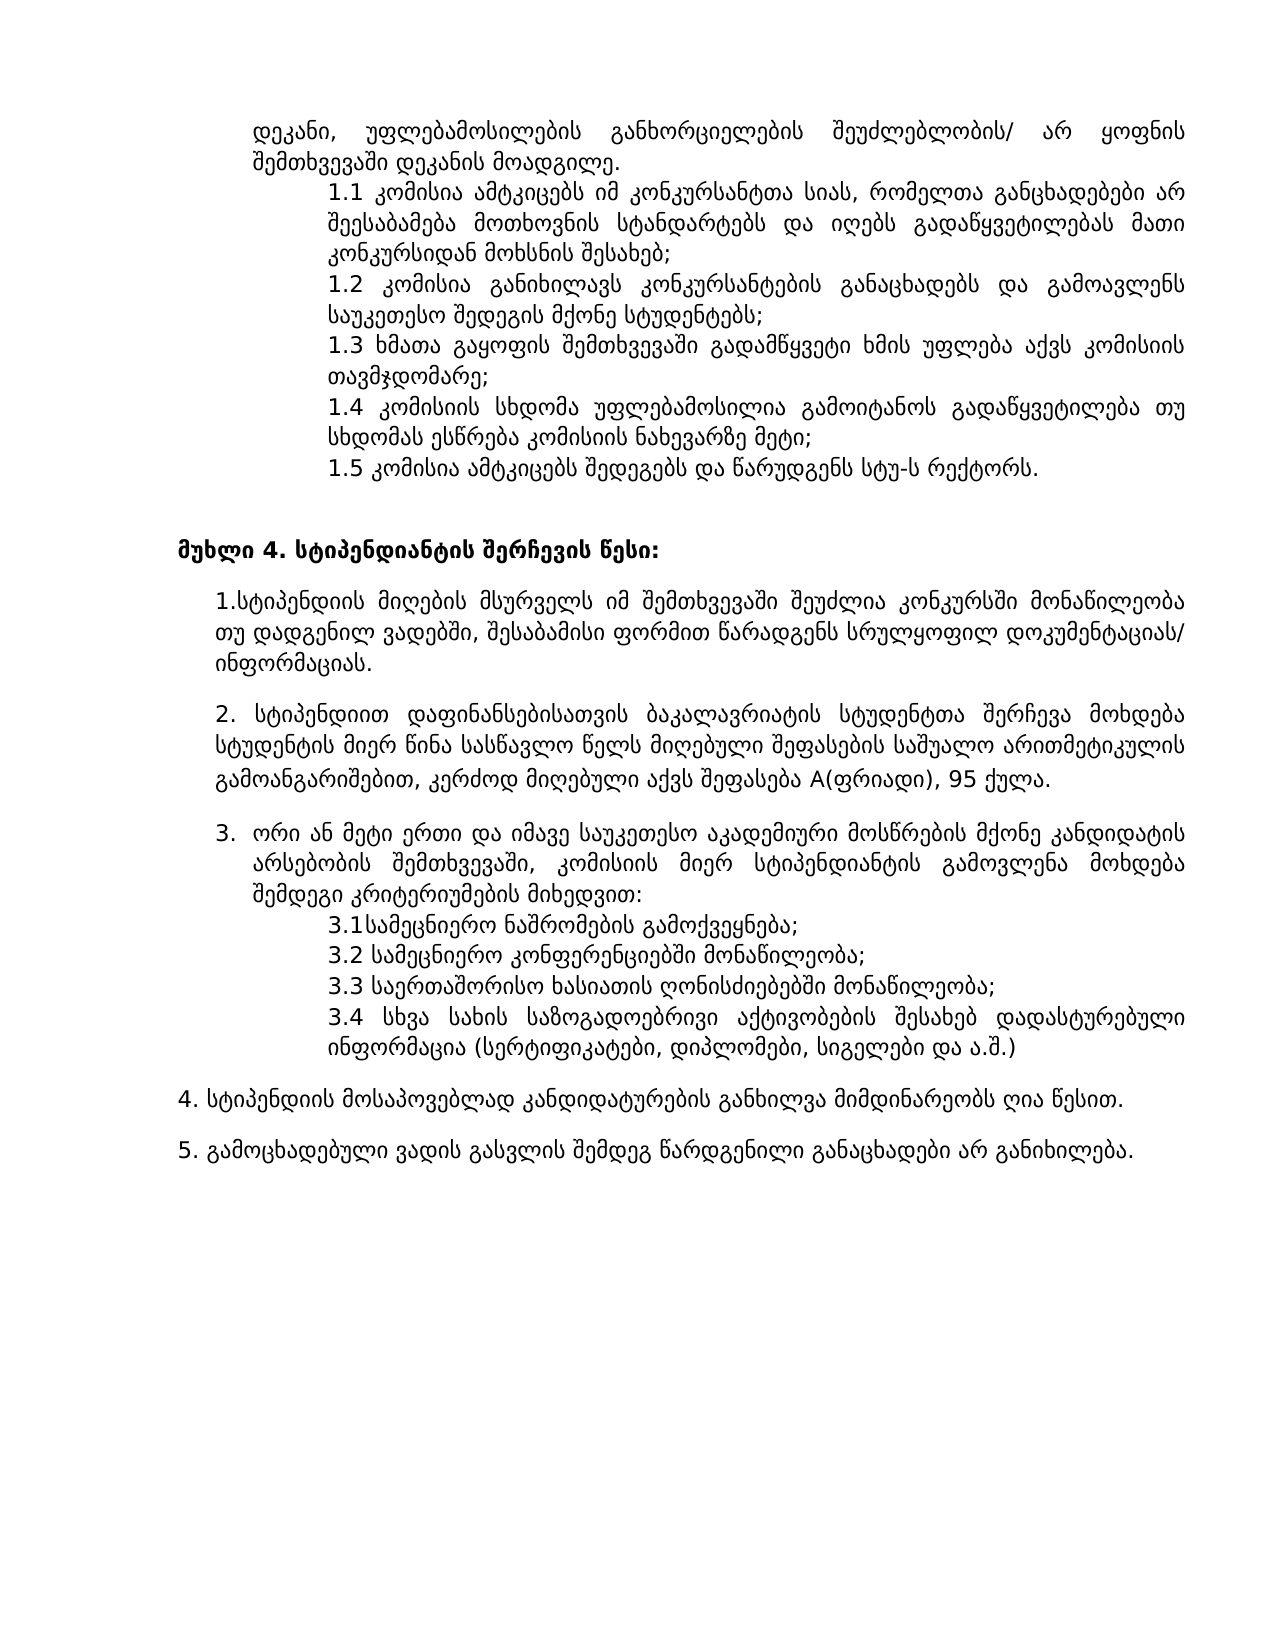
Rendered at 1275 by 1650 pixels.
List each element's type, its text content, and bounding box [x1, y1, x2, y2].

list 1.2 კომისია განიხილავს კონკურსანტების განაცხადებს და გამოავლენს საუკეთესო შედეგის მქონე სტუდენტებს; [327, 271, 1186, 328]
text 5. გამოცხადებული ვადის გასვლის შემდეგ წარდგენილი განაცხადები არ განიხილება. [177, 1137, 1186, 1164]
list 1.5 კომისია ამტკიცებს შედეგებს და წარუდგენს სტუ-ს რექტორს. [327, 455, 1186, 482]
list 1.3 ხმათა გაყოფის შემთხვევაში გადამწყვეტი ხმის უფლება აქვს კომისიის თავმჯდომარე; [327, 332, 1186, 390]
list სამეცნიერო ნაშრომების გამოქვეყნება; [327, 912, 1186, 938]
list 3.2 სამეცნიერო კონფერენციებში მონაწილეობა; [327, 942, 1186, 969]
text 4. სტიპენდიის მოსაპოვებლად კანდიდატურების განხილვა მიმდინარეობს ღია წესით. [177, 1086, 1186, 1112]
list 3.4 სხვა სახის საზოგადოებრივი აქტივობების შესახებ დადასტურებული ინფორმაცია (სერტიფიკატები, დიპლომები, სიგელები და ა.შ.) [327, 1004, 1186, 1061]
list 3.3 საერთაშორისო ხასიათის ღონისძიებებში მონაწილეობა; [327, 973, 1186, 1000]
list 1.4 კომისიის სხდომა უფლებამოსილია გამოიტანოს გადაწყვეტილება თუ სხდომას ესწრება კომისიის ნახევარზე მეტი; [327, 394, 1186, 451]
text 1.სტიპენდიის მიღების მსურველს იმ შემთხვევაში შეუძლია კონკურსში მონაწილეობა თუ დადგენილ ვადებში, შესაბამისი ფორმით წარადგენს სრულყოფილ დოკუმენტაციას/ ინფორმაციას. [215, 588, 1186, 676]
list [215, 118, 1186, 175]
text მუხლი 4. სტიპენდიანტის შერჩევის წესი: [177, 537, 1186, 564]
list ორი ან მეტი ერთი და იმავე საუკეთესო აკადემიური მოსწრების მქონე კანდიდატის არსებობის შემთხვევაში, კომისიის მიერ სტიპენდიანტის გამოვლენა მოხდება შემდეგი კრიტერიუმების მიხედვით: [215, 820, 1186, 908]
list 1.1 კომისია ამტკიცებს იმ კონკურსანტთა სიას, რომელთა განცხადებები არ შეესაბამება მოთხოვნის სტანდარტებს და იღებს გადაწყვეტილებას მათი კონკურსიდან მოხსნის შესახებ; [327, 179, 1186, 267]
text 2. სტიპენდიით დაფინანსებისათვის ბაკალავრიატის სტუდენტთა შერჩევა მოხდება სტუდენტის მიერ წინა სასწავლო წელს მიღებული შეფასების საშუალო არითმეტიკულის გამოანგარიშებით, კერძოდ მიღებული აქვს შეფასება A(ფრიადი), 95 ქულა. [215, 701, 1186, 794]
